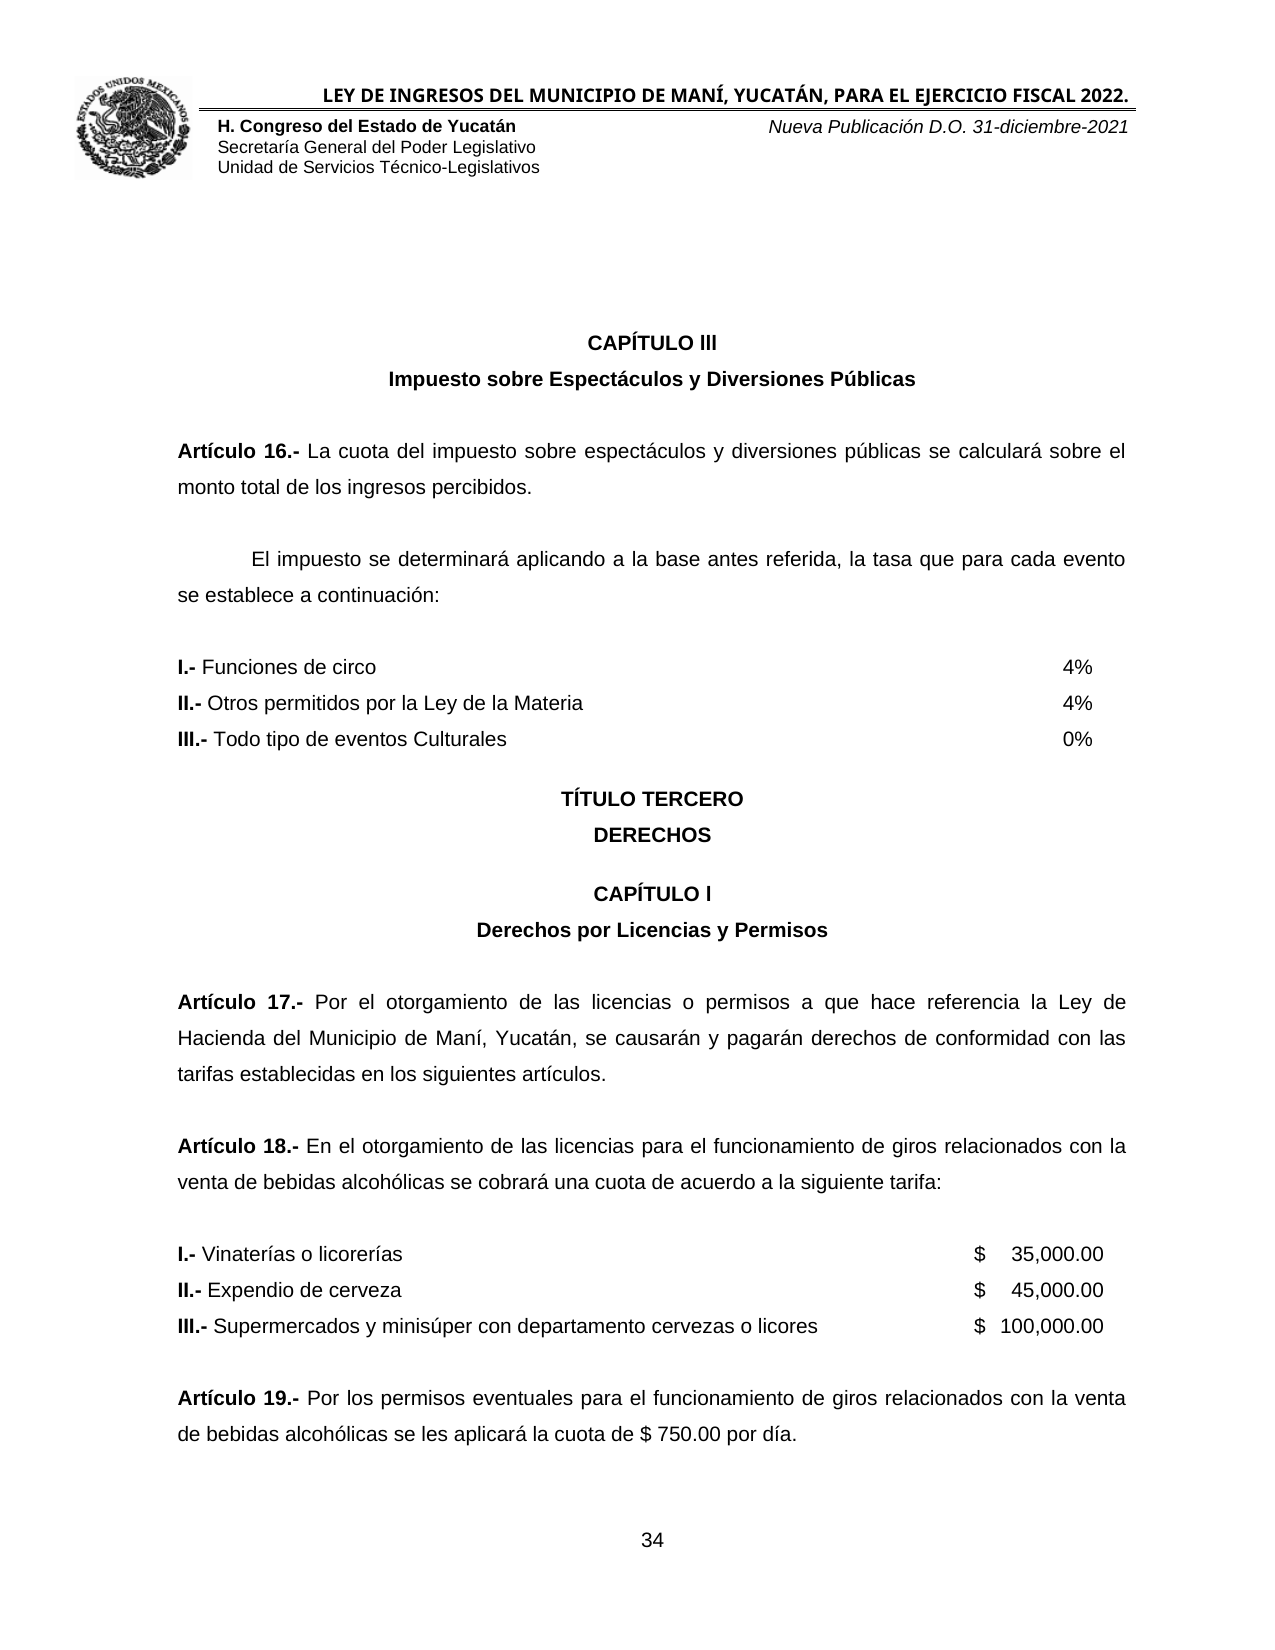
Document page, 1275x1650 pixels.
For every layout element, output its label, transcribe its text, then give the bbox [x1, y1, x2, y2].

table_header $ [963, 1242, 988, 1278]
table_cell $ [963, 1278, 988, 1313]
table_cell $ [963, 1314, 988, 1349]
table_cell II.- Otros permitidos por la Ley de la Materia [166, 691, 1051, 727]
text CAPÍTULO l [177, 882, 1127, 906]
text Artículo 17.- Por el otorgamiento de las licencias o permisos a que hace referencia la Ley de Hacienda del Municipio de Maní, Yucatán, se causarán y pagarán derechos de conformidad con las tarifas establecidas en los siguientes artículos. [177, 990, 1127, 1086]
table_header 35,000.00 [988, 1242, 1115, 1278]
table_cell II.- Expendio de cerveza [166, 1278, 963, 1313]
table_header I.- Vinaterías o licorerías [166, 1242, 963, 1278]
text Derechos por Licencias y Permisos [177, 918, 1127, 942]
table_cell 0% [1051, 727, 1110, 762]
text CAPÍTULO lll [177, 331, 1127, 355]
table_header 4% [1051, 655, 1110, 691]
table_cell 45,000.00 [988, 1278, 1115, 1313]
table_cell III.- Supermercados y minisúper con departamento cervezas o licores [166, 1314, 963, 1349]
text Artículo 18.- En el otorgamiento de las licencias para el funcionamiento de giros relacionados con la venta de bebidas alcohólicas se cobrará una cuota de acuerdo a la siguiente tarifa: [177, 1134, 1127, 1194]
text Artículo 19.- Por los permisos eventuales para el funcionamiento de giros relacionados con la venta de bebidas alcohólicas se les aplicará la cuota de $ 750.00 por día. [177, 1385, 1127, 1445]
text El impuesto se determinará aplicando a la base antes referida, la tasa que para cada evento se establece a continuación: [177, 547, 1127, 607]
table_cell III.- Todo tipo de eventos Culturales [166, 727, 1051, 762]
text DERECHOS [177, 822, 1127, 846]
table_cell 100,000.00 [988, 1314, 1115, 1349]
text Impuesto sobre Espectáculos y Diversiones Públicas [177, 367, 1127, 391]
table_header I.- Funciones de circo [166, 655, 1051, 691]
table_cell 4% [1051, 691, 1110, 727]
text Artículo 16.- La cuota del impuesto sobre espectáculos y diversiones públicas se calculará sobre el monto total de los ingresos percibidos. [177, 439, 1127, 499]
text TÍTULO TERCERO [177, 786, 1127, 810]
